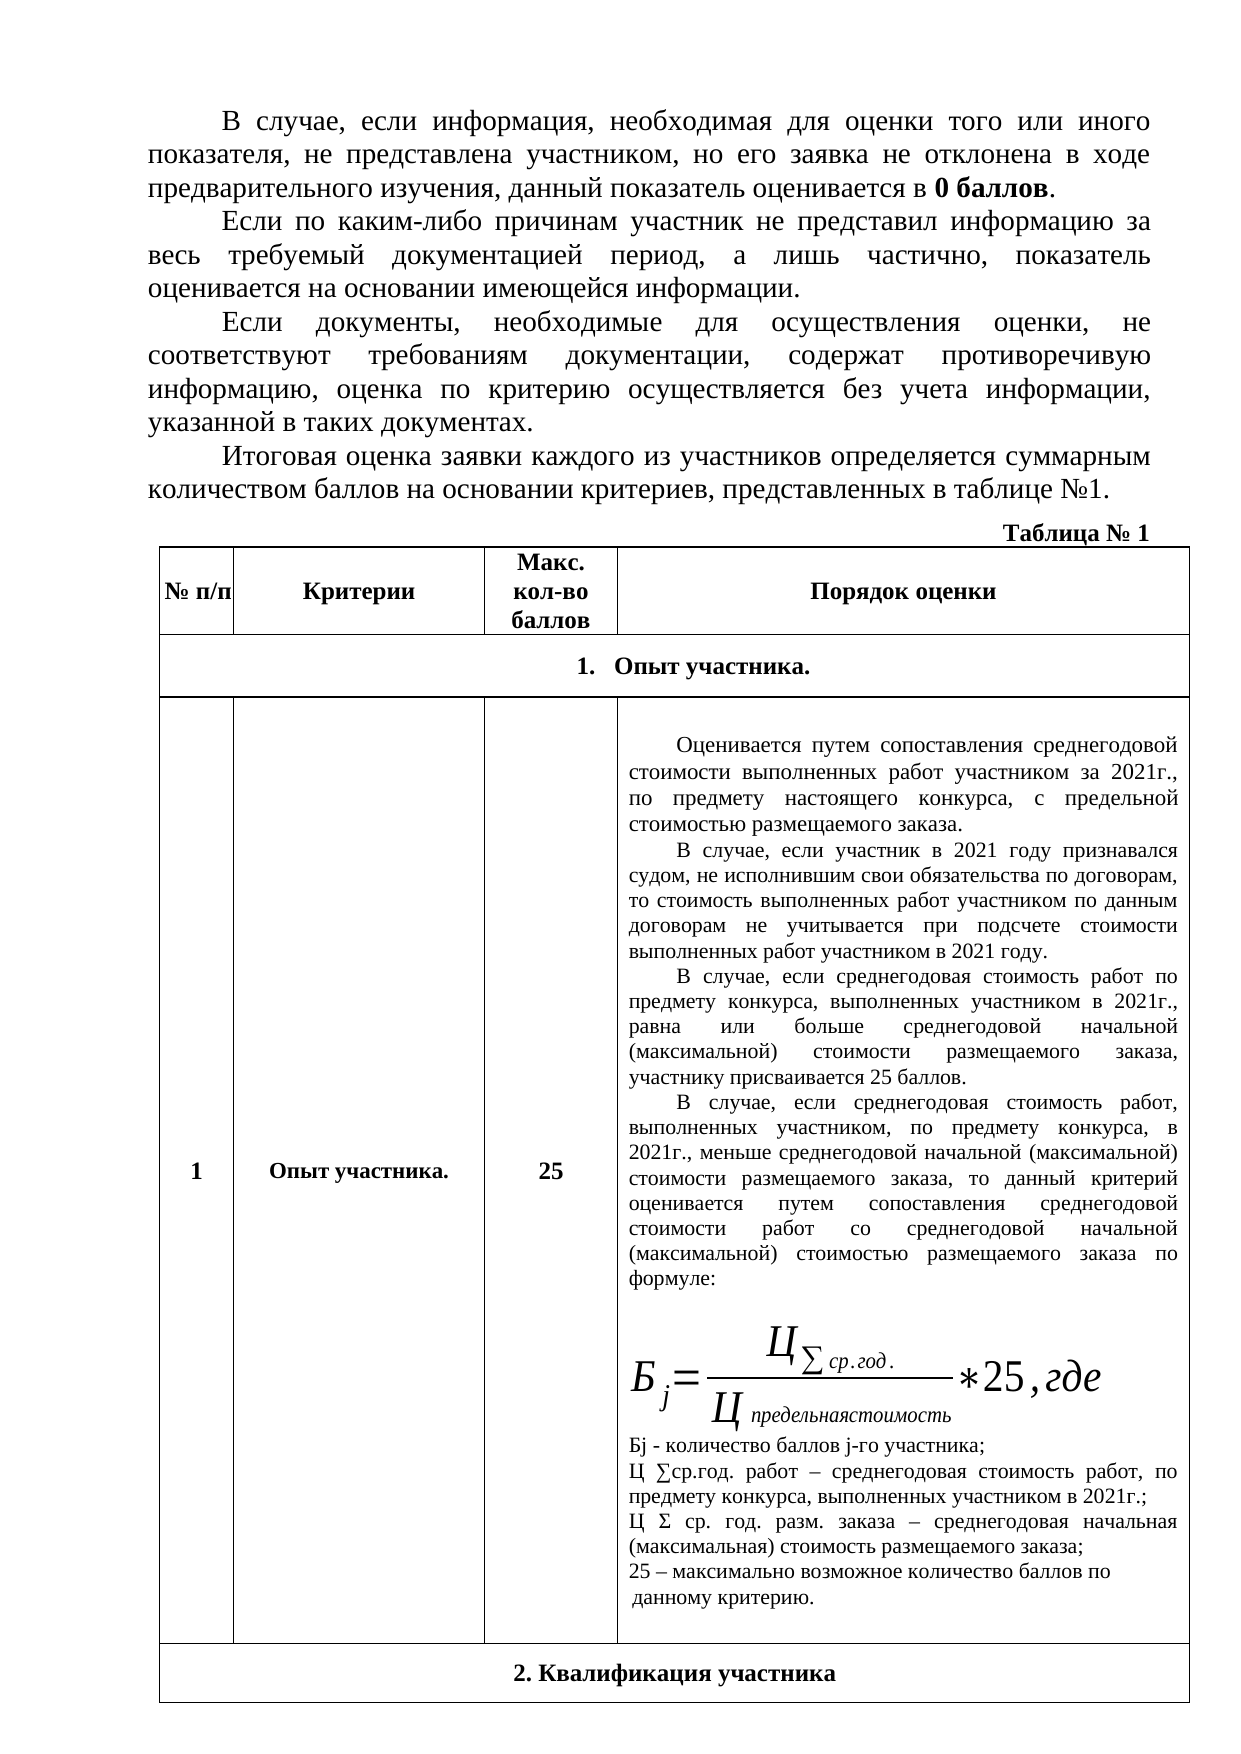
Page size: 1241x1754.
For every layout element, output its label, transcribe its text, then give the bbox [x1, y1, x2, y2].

text Если по каким-либо причинам участник не представил информацию за весь требуемый документацией период, а лишь частично, показатель оценивается на основании имеющейся информации. [148, 203, 1152, 304]
table_header № п/п [160, 548, 233, 634]
text В случае, если информация, необходимая для оценки того или иного показателя, не представлена участником, но его заявка не отклонена в ходе предварительного изучения, данный показатель оценивается в 0 баллов. [148, 103, 1152, 203]
table_cell Опыт участника. [160, 635, 1189, 696]
table_cell 1 [160, 698, 233, 1643]
table_cell 2. Квалификация участника [160, 1644, 1189, 1702]
table_cell 25 [485, 698, 617, 1643]
text Если документы, необходимые для осуществления оценки, не соответствуют требованиям документации, содержат противоречивую информацию, оценка по критерию осуществляется без учета информации, указанной в таких документах. [148, 304, 1152, 438]
table_header Порядок оценки [618, 548, 1189, 634]
table_header Макс. кол-во баллов [485, 548, 617, 634]
table_cell Оценивается путем сопоставления среднегодовой стоимости выполненных работ участником за 2021г., по предмету настоящего конкурса, с предельной стоимостью размещаемого заказа. В случае, если участник в 2021 году признавался судом, не исполнившим свои обязательства по договорам, то стоимость выполненных работ участником по данным договорам не учитывается при подсчете стоимости выполненных работ участником в 2021 году. В случае, если среднегодовая стоимость работ по предмету конкурса, выполненных участником в 2021г., равна или больше среднегодовой начальной (максимальной) стоимости размещаемого заказа, участнику присваивается 25 баллов. В случае, если среднегодовая стоимость работ, выполненных участником, по предмету конкурса, в 2021г., меньше среднегодовой начальной (максимальной) стоимости размещаемого заказа, то данный критерий оценивается путем сопоставления среднегодовой стоимости работ со среднегодовой начальной (максимальной) стоимостью размещаемого заказа по формуле: Бj - количество баллов j-го участника; Ц ∑ср.год. работ – среднегодовая стоимость работ, по предмету конкурса, выполненных участником в 2021г.; Ц Ʃ ср. год. разм. заказа – среднегодовая начальная (максимальная) стоимость размещаемого заказа; 25 – максимально возможное количество баллов по данному критерию. [618, 698, 1189, 1643]
text Итоговая оценка заявки каждого из участников определяется суммарным количеством баллов на основании критериев, представленных в таблице №1. [148, 438, 1152, 505]
table_header Критерии [234, 548, 484, 634]
text Таблица № 1 [959, 518, 1152, 546]
table_cell Опыт участника. [234, 698, 484, 1643]
